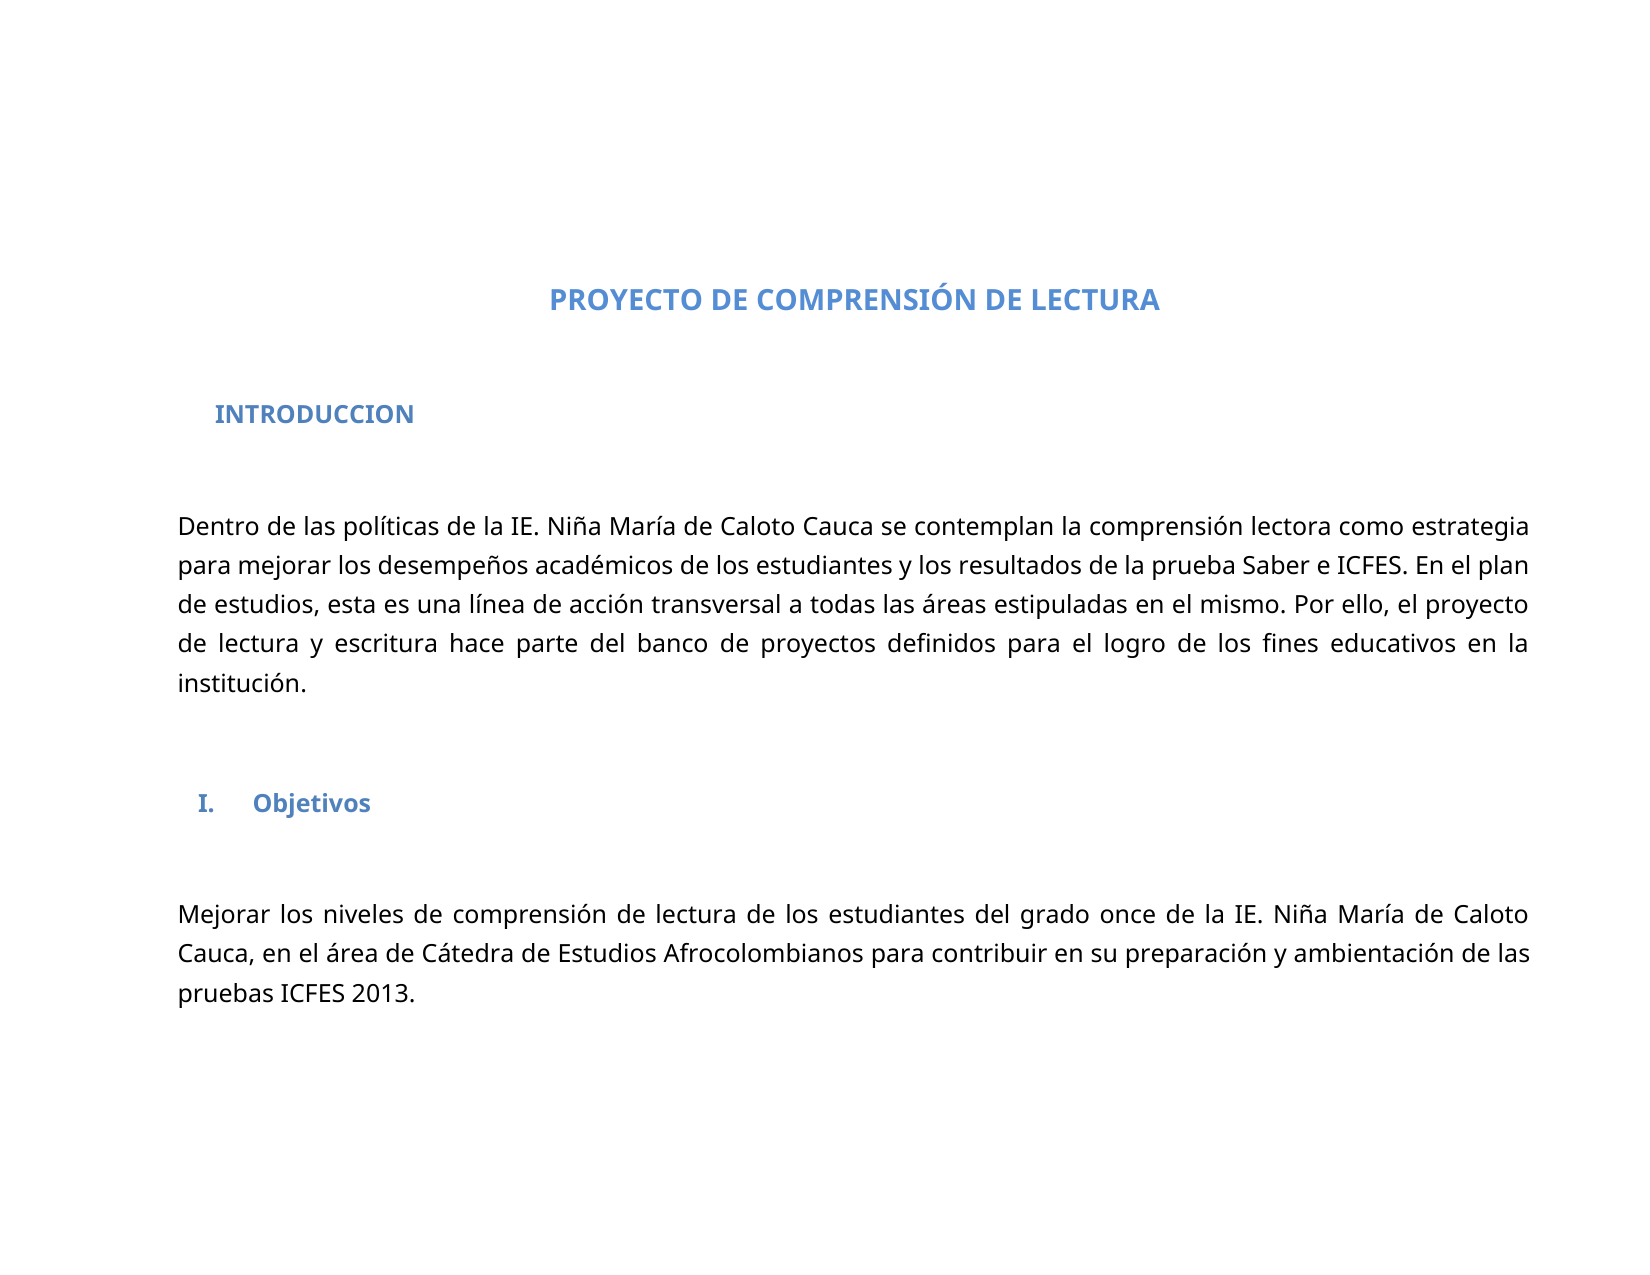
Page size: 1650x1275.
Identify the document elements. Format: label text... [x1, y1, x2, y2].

text Mejorar los niveles de comprensión de lectura de los estudiantes del grado once de la IE. Niña María de Caloto Cauca, en el área de Cátedra de Estudios Afrocolombianos para contribuir en su preparación y ambientación de las pruebas ICFES 2013. [177, 897, 1532, 1009]
text Dentro de las políticas de la IE. Niña María de Caloto Cauca se contemplan la comprensión lectora como estrategia para mejorar los desempeños académicos de los estudiantes y los resultados de la prueba Saber e ICFES. En el plan de estudios, esta es una línea de acción transversal a todas las áreas estipuladas en el mismo. Por ello, el proyecto de lectura y escritura hace parte del banco de proyectos definidos para el logro de los fines educativos en la institución. [177, 509, 1532, 699]
subtitle INTRODUCCION [215, 397, 1532, 431]
subtitle Objetivos [215, 785, 1532, 819]
subtitle PROYECTO DE COMPRENSIÓN DE LECTURA [177, 279, 1532, 318]
